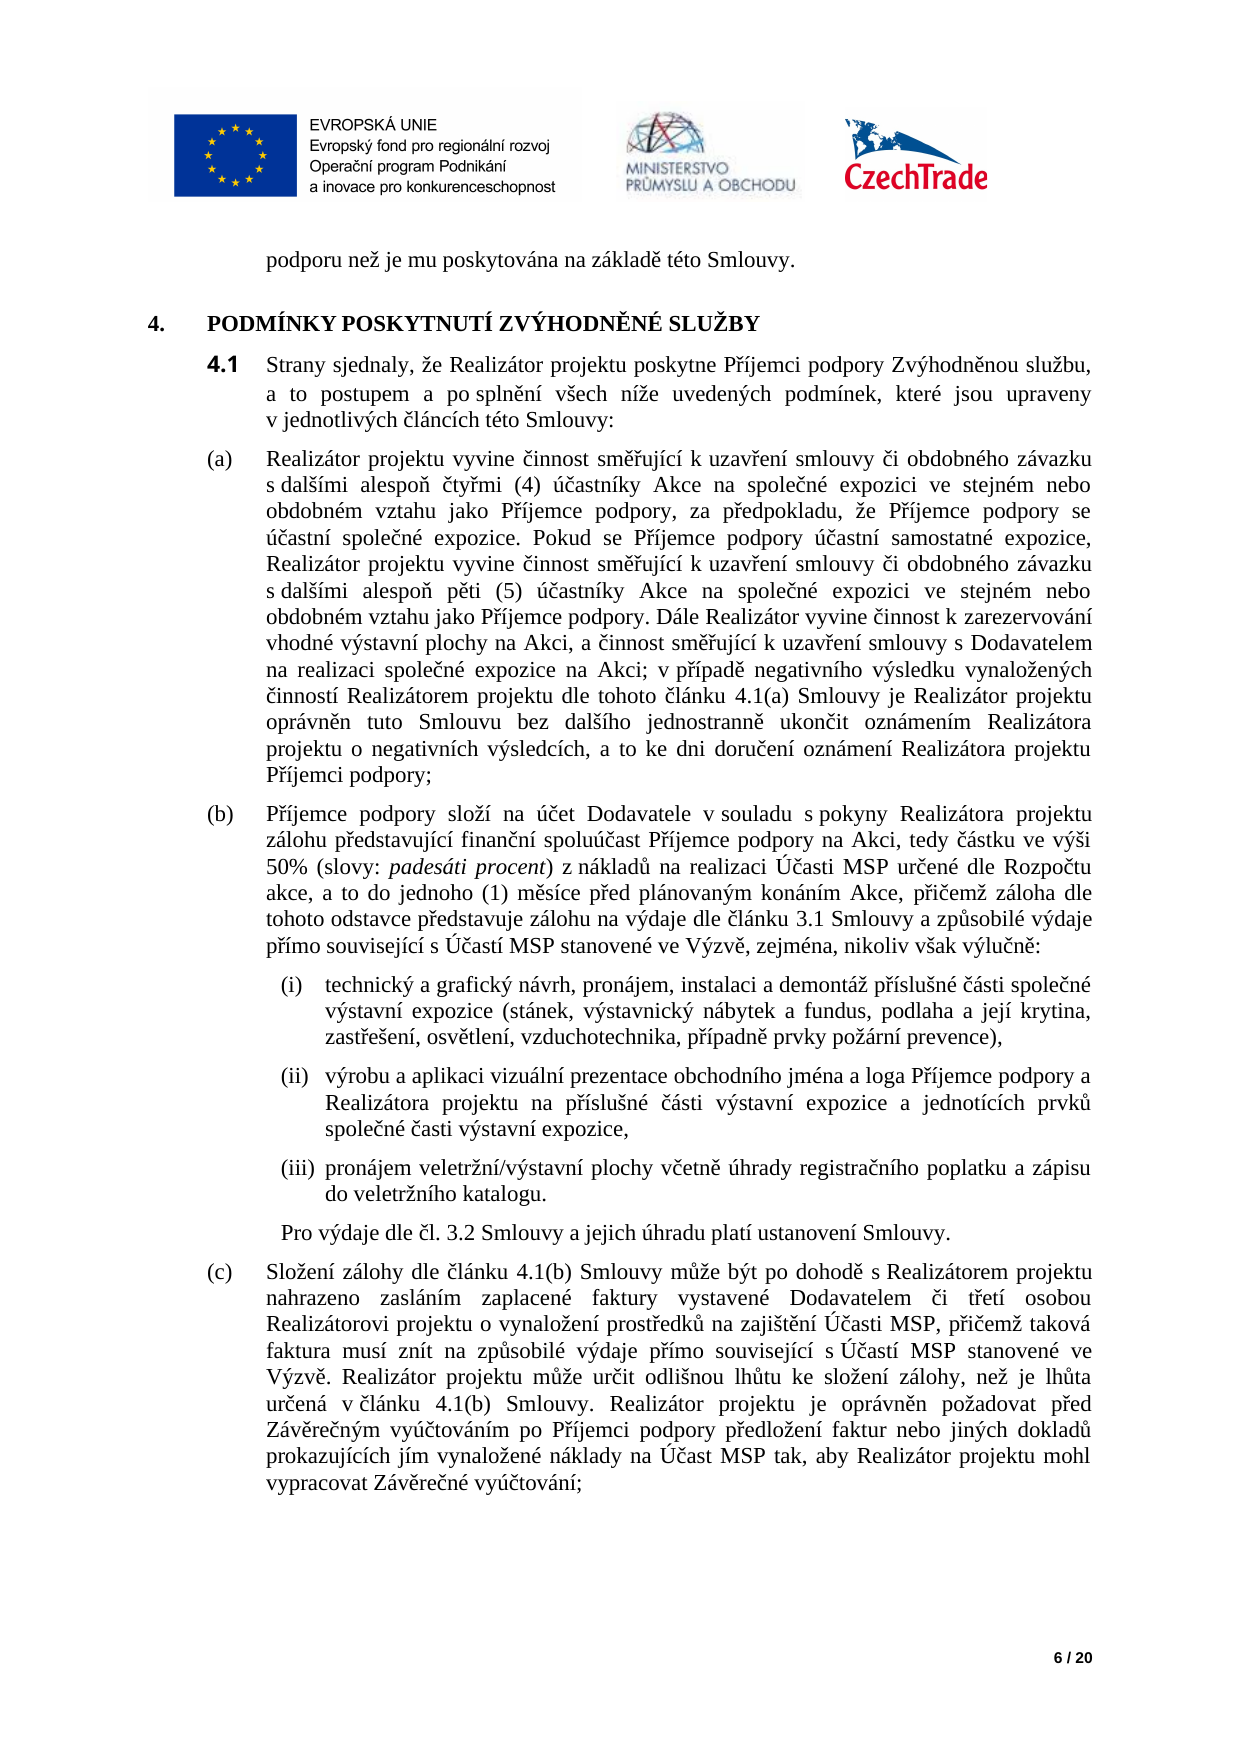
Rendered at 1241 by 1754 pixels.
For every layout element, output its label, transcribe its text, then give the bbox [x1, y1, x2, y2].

text pronájem veletržní/výstavní plochy včetně úhrady registračního poplatku a zápisu do veletržního katalogu. [281, 1154, 1092, 1206]
text Příjemce podpory složí na účet Dodavatele v souladu s pokyny Realizátora projektu zálohu představující finanční spoluúčast Příjemce podpory na Akci, tedy částku ve výši 50% (slovy: padesáti procent) z nákladů na realizaci Účasti MSP určené dle Rozpočtu akce, a to do jednoho (1) měsíce před plánovaným konáním Akce, přičemž záloha dle tohoto odstavce představuje zálohu na výdaje dle článku 3.1 Smlouvy a způsobilé výdaje přímo související s Účastí MSP stanovené ve Výzvě, zejména, nikoliv však výlučně: [207, 800, 1092, 958]
text technický a grafický návrh, pronájem, instalaci a demontáž příslušné části společné výstavní expozice (stánek, výstavnický nábytek a fundus, podlaha a její krytina, zastřešení, osvětlení, vzduchotechnika, případně prvky požární prevence), [281, 971, 1092, 1050]
picture [845, 107, 988, 202]
picture [147, 87, 583, 202]
picture [616, 101, 805, 202]
text Složení zálohy dle článku 4.1(b) Smlouvy může být po dohodě s Realizátorem projektu nahrazeno zasláním zaplacené faktury vystavené Dodavatelem či třetí osobou Realizátorovi projektu o vynaložení prostředků na zajištění Účasti MSP, přičemž taková faktura musí znít na způsobilé výdaje přímo související s Účastí MSP stanovené ve Výzvě. Realizátor projektu může určit odlišnou lhůtu ke složení zálohy, než je lhůta určená v článku 4.1(b) Smlouvy. Realizátor projektu je oprávněn požadovat před Závěrečným vyúčtováním po Příjemci podpory předložení faktur nebo jiných dokladů prokazujících jím vynaložené náklady na Účast MSP tak, aby Realizátor projektu mohl vypracovat Závěrečné vyúčtování; [207, 1258, 1092, 1495]
text výrobu a aplikaci vizuální prezentace obchodního jména a loga Příjemce podpory a Realizátora projektu na příslušné části výstavní expozice a jednotících prvků společné časti výstavní expozice, [281, 1062, 1092, 1141]
text Realizátor projektu vyvine činnost směřující k uzavření smlouvy či obdobného závazku s dalšími alespoň čtyřmi (4) účastníky Akce na společné expozici ve stejném nebo obdobném vztahu jako Příjemce podpory, za předpokladu, že Příjemce podpory se účastní společné expozice. Pokud se Příjemce podpory účastní samostatné expozice, Realizátor projektu vyvine činnost směřující k uzavření smlouvy či obdobného závazku s dalšími alespoň pěti (5) účastníky Akce na společné expozici ve stejném nebo obdobném vztahu jako Příjemce podpory. Dále Realizátor vyvine činnost k zarezervování vhodné výstavní plochy na Akci, a činnost směřující k uzavření smlouvy s Dodavatelem na realizaci společné expozice na Akci; v případě negativního výsledku vynaložených činností Realizátorem projektu dle tohoto článku 4.1(a) Smlouvy je Realizátor projektu oprávněn tuto Smlouvu bez dalšího jednostranně ukončit oznámením Realizátora projektu o negativních výsledcích, a to ke dni doručení oznámení Realizátora projektu Příjemci podpory; [207, 445, 1092, 787]
text Strany sjednaly, že Realizátor projektu poskytne Příjemci podpory Zvýhodněnou službu, a to postupem a po splnění všech níže uvedených podmínek, které jsou upraveny v jednotlivých článcích této Smlouvy: [207, 348, 1092, 432]
list Pro výdaje dle čl. 3.2 Smlouvy a jejich úhradu platí ustanovení Smlouvy. [281, 1219, 1092, 1245]
subtitle podmínky poskytnutí zvýhodněné služby [148, 309, 1092, 336]
